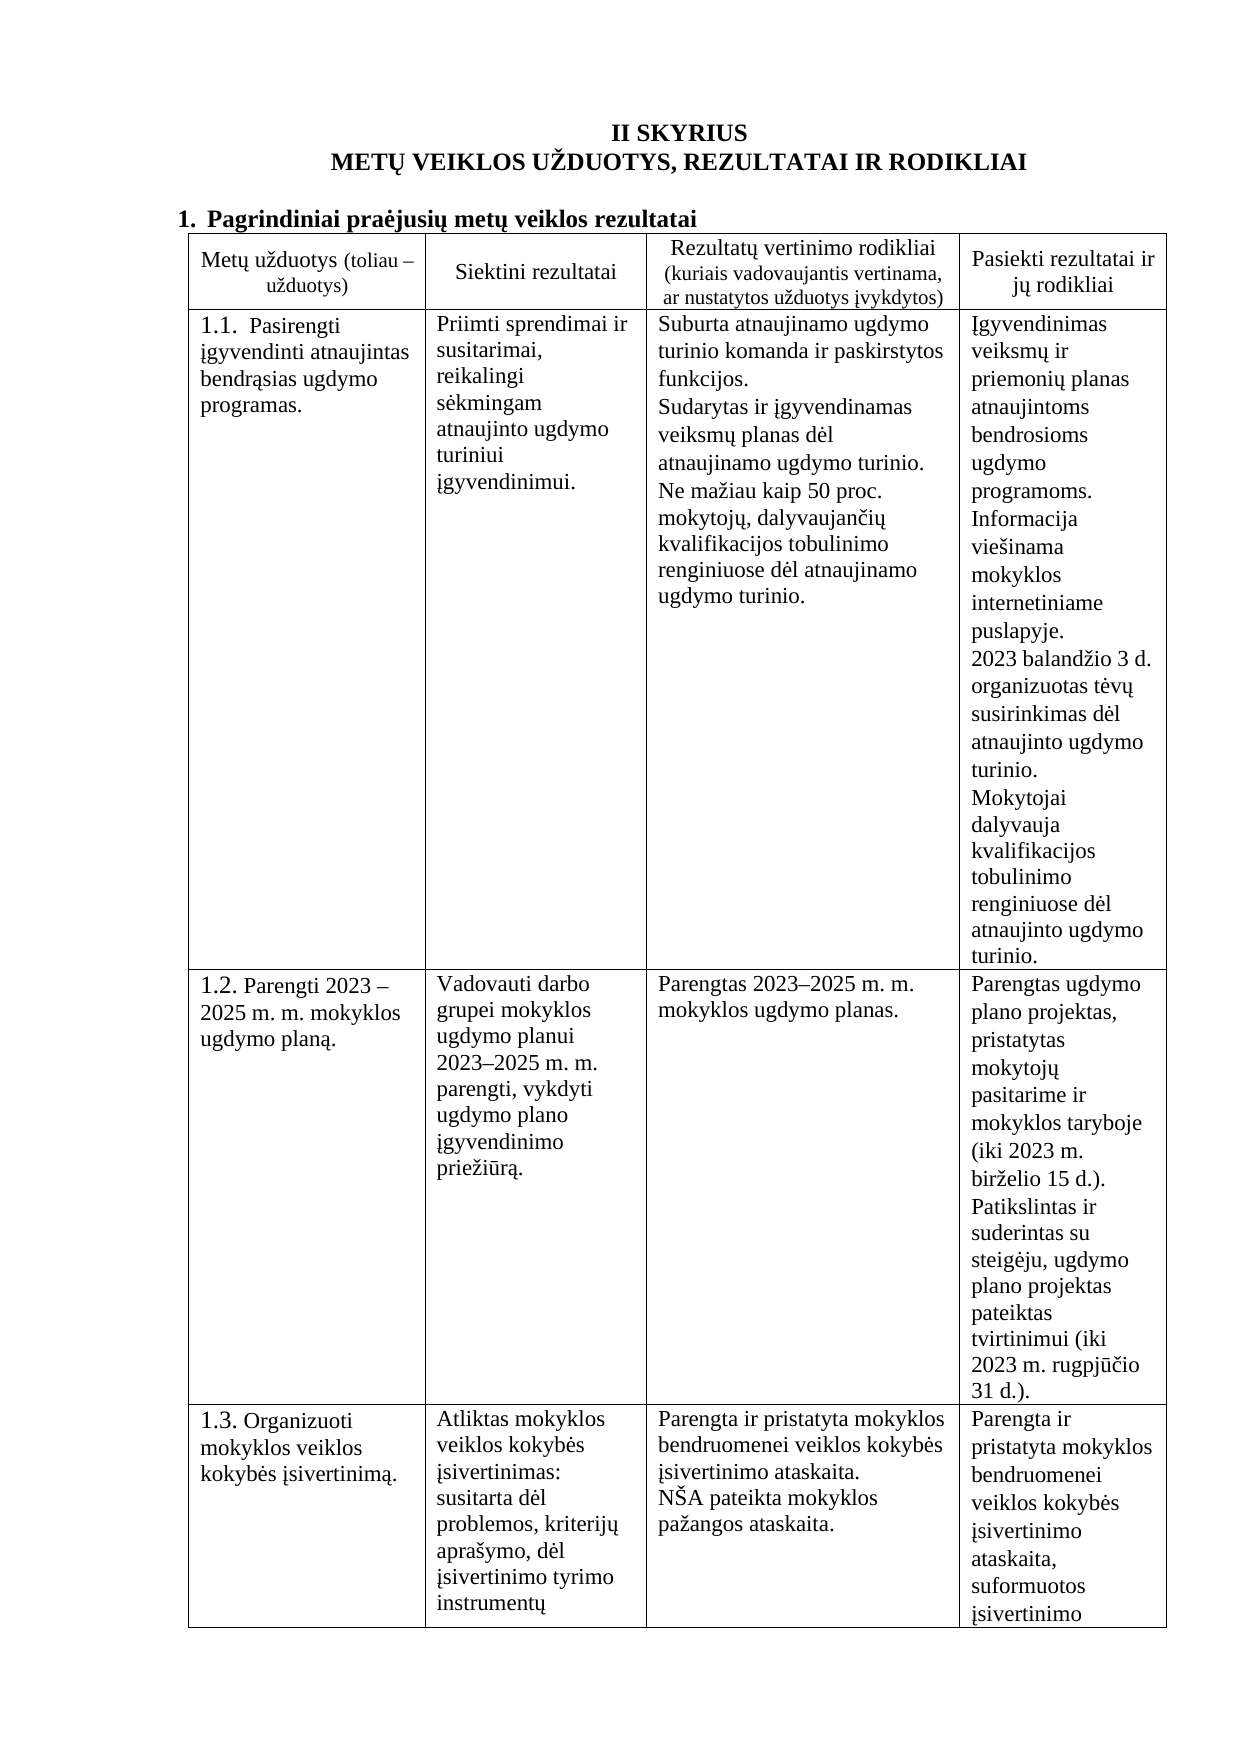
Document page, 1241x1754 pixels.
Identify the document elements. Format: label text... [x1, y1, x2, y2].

table_header Rezultatų vertinimo rodikliai (kuriais vadovaujantis vertinama, ar nustatytos užduotys įvykdytos) [647, 234, 959, 309]
table_cell 1.1. Pasirengti įgyvendinti atnaujintas bendrąsias ugdymo programas. [189, 310, 425, 969]
text 1. Pagrindiniai praėjusių metų veiklos rezultatai [177, 204, 1181, 233]
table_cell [189, 1405, 425, 1627]
table_header Pasiekti rezultatai ir jų rodikliai [960, 234, 1166, 309]
table_cell Priimti sprendimai ir susitarimai, reikalingi sėkmingam atnaujinto ugdymo turiniui įgyvendinimui. [426, 310, 646, 969]
table_cell Įgyvendinimas veiksmų ir priemonių planas atnaujintoms bendrosioms ugdymo programoms. Informacija viešinama mokyklos internetiniame puslapyje. 2023 balandžio 3 d. organizuotas tėvų susirinkimas dėl atnaujinto ugdymo turinio. Mokytojai dalyvauja kvalifikacijos tobulinimo renginiuose dėl atnaujinto ugdymo turinio. [960, 310, 1166, 969]
table_cell Suburta atnaujinamo ugdymo turinio komanda ir paskirstytos funkcijos. Sudarytas ir įgyvendinamas veiksmų planas dėl atnaujinamo ugdymo turinio. Ne mažiau kaip 50 proc. mokytojų, dalyvaujančių kvalifikacijos tobulinimo renginiuose dėl atnaujinamo ugdymo turinio. [647, 310, 959, 969]
table_header Metų užduotys (toliau – užduotys) [189, 234, 425, 309]
text II SKYRIUS [177, 118, 1181, 147]
text METŲ VEIKLOS UŽDUOTYS, REZULTATAI IR RODIKLIAI [177, 147, 1181, 176]
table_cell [647, 1405, 959, 1627]
table_cell Parengtas 2023–2025 m. m. mokyklos ugdymo planas. [647, 970, 959, 1404]
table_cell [960, 1405, 1166, 1627]
table_cell Vadovauti darbo grupei mokyklos ugdymo planui 2023–2025 m. m. parengti, vykdyti ugdymo plano įgyvendinimo priežiūrą. [426, 970, 646, 1404]
table_cell 1.2. Parengti 2023 – 2025 m. m. mokyklos ugdymo planą. [189, 970, 425, 1404]
table_header Siektini rezultatai [426, 234, 646, 309]
table_cell Parengtas ugdymo plano projektas, pristatytas mokytojų pasitarime ir mokyklos taryboje (iki 2023 m. birželio 15 d.). Patikslintas ir suderintas su steigėju, ugdymo plano projektas pateiktas tvirtinimui (iki 2023 m. rugpjūčio 31 d.). [960, 970, 1166, 1404]
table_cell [426, 1405, 646, 1627]
